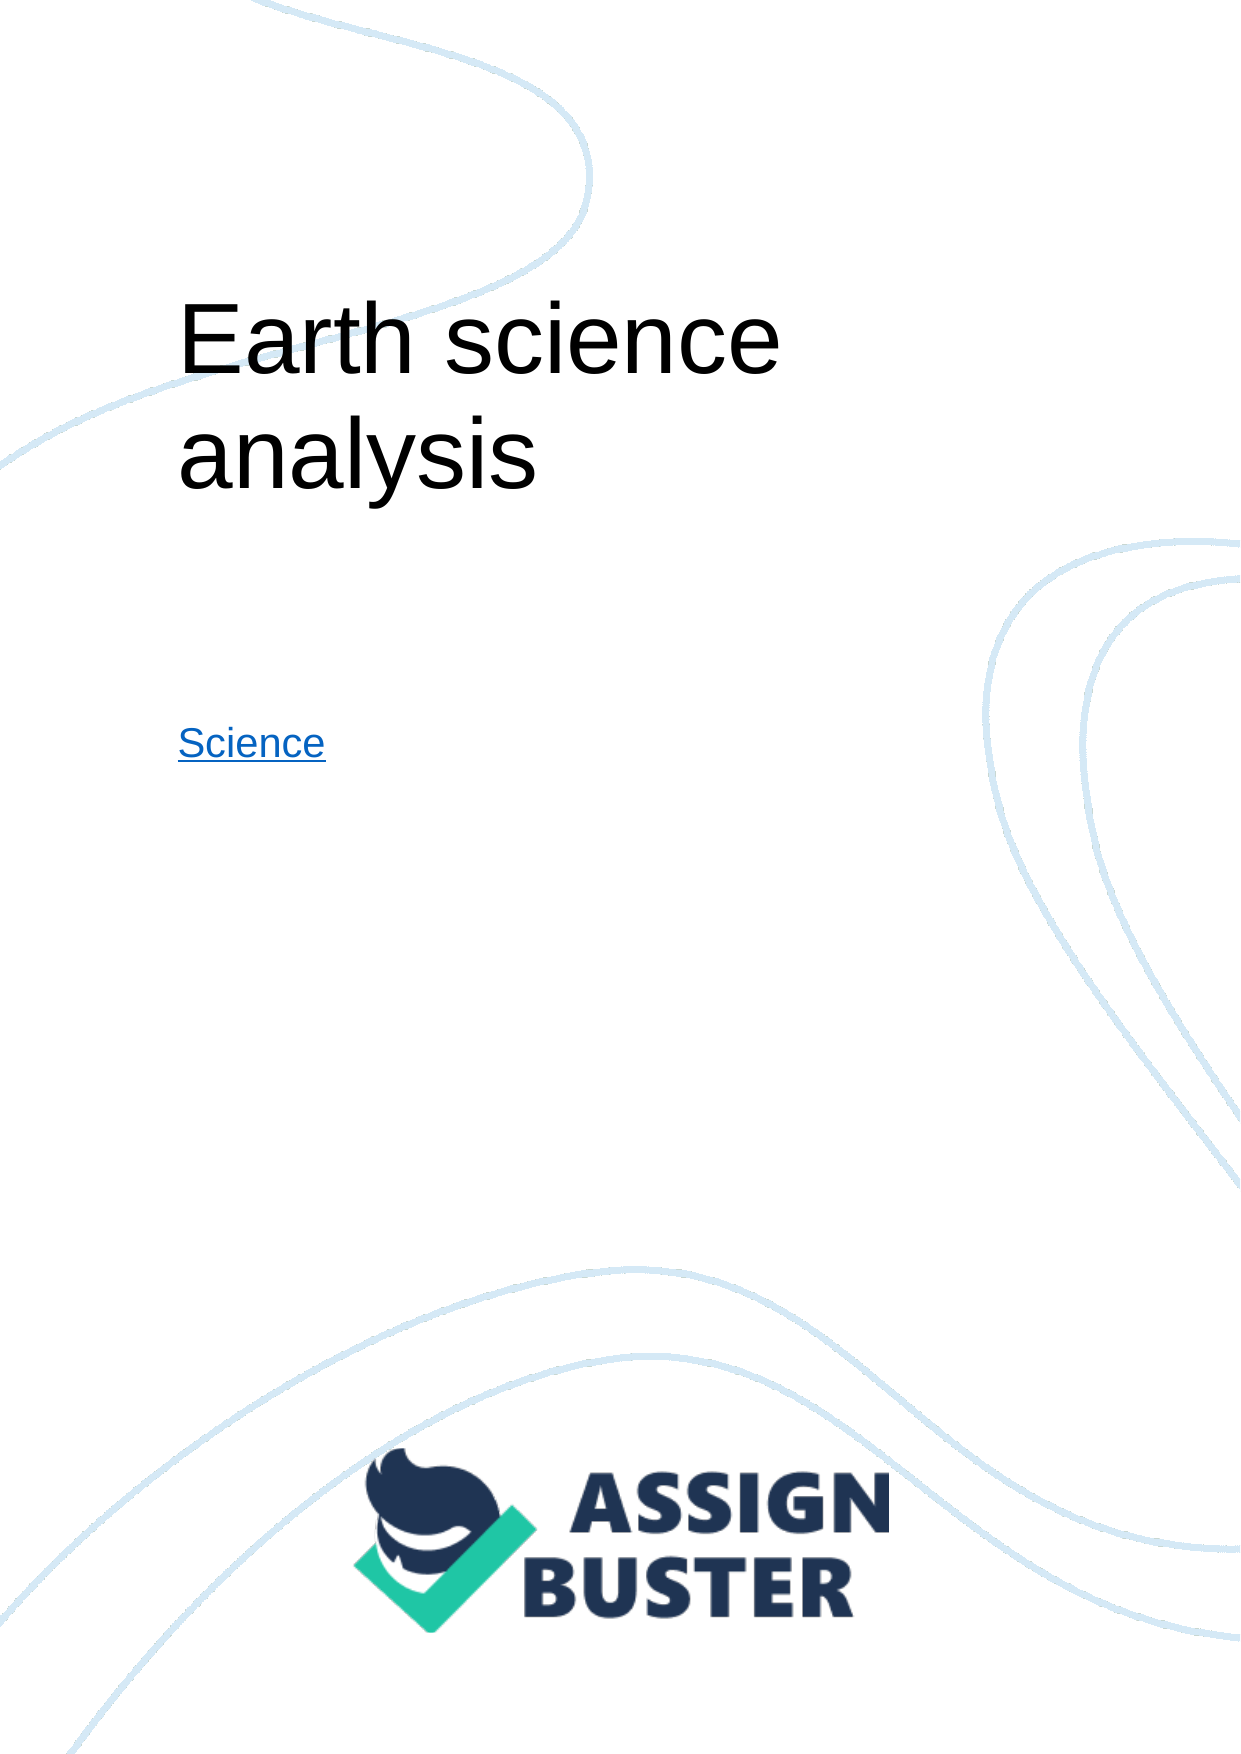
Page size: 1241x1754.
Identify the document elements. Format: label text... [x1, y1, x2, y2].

subtitle Earth science analysis [177, 279, 1152, 509]
text Science [177, 719, 1152, 767]
picture [0, 0, 1241, 1754]
